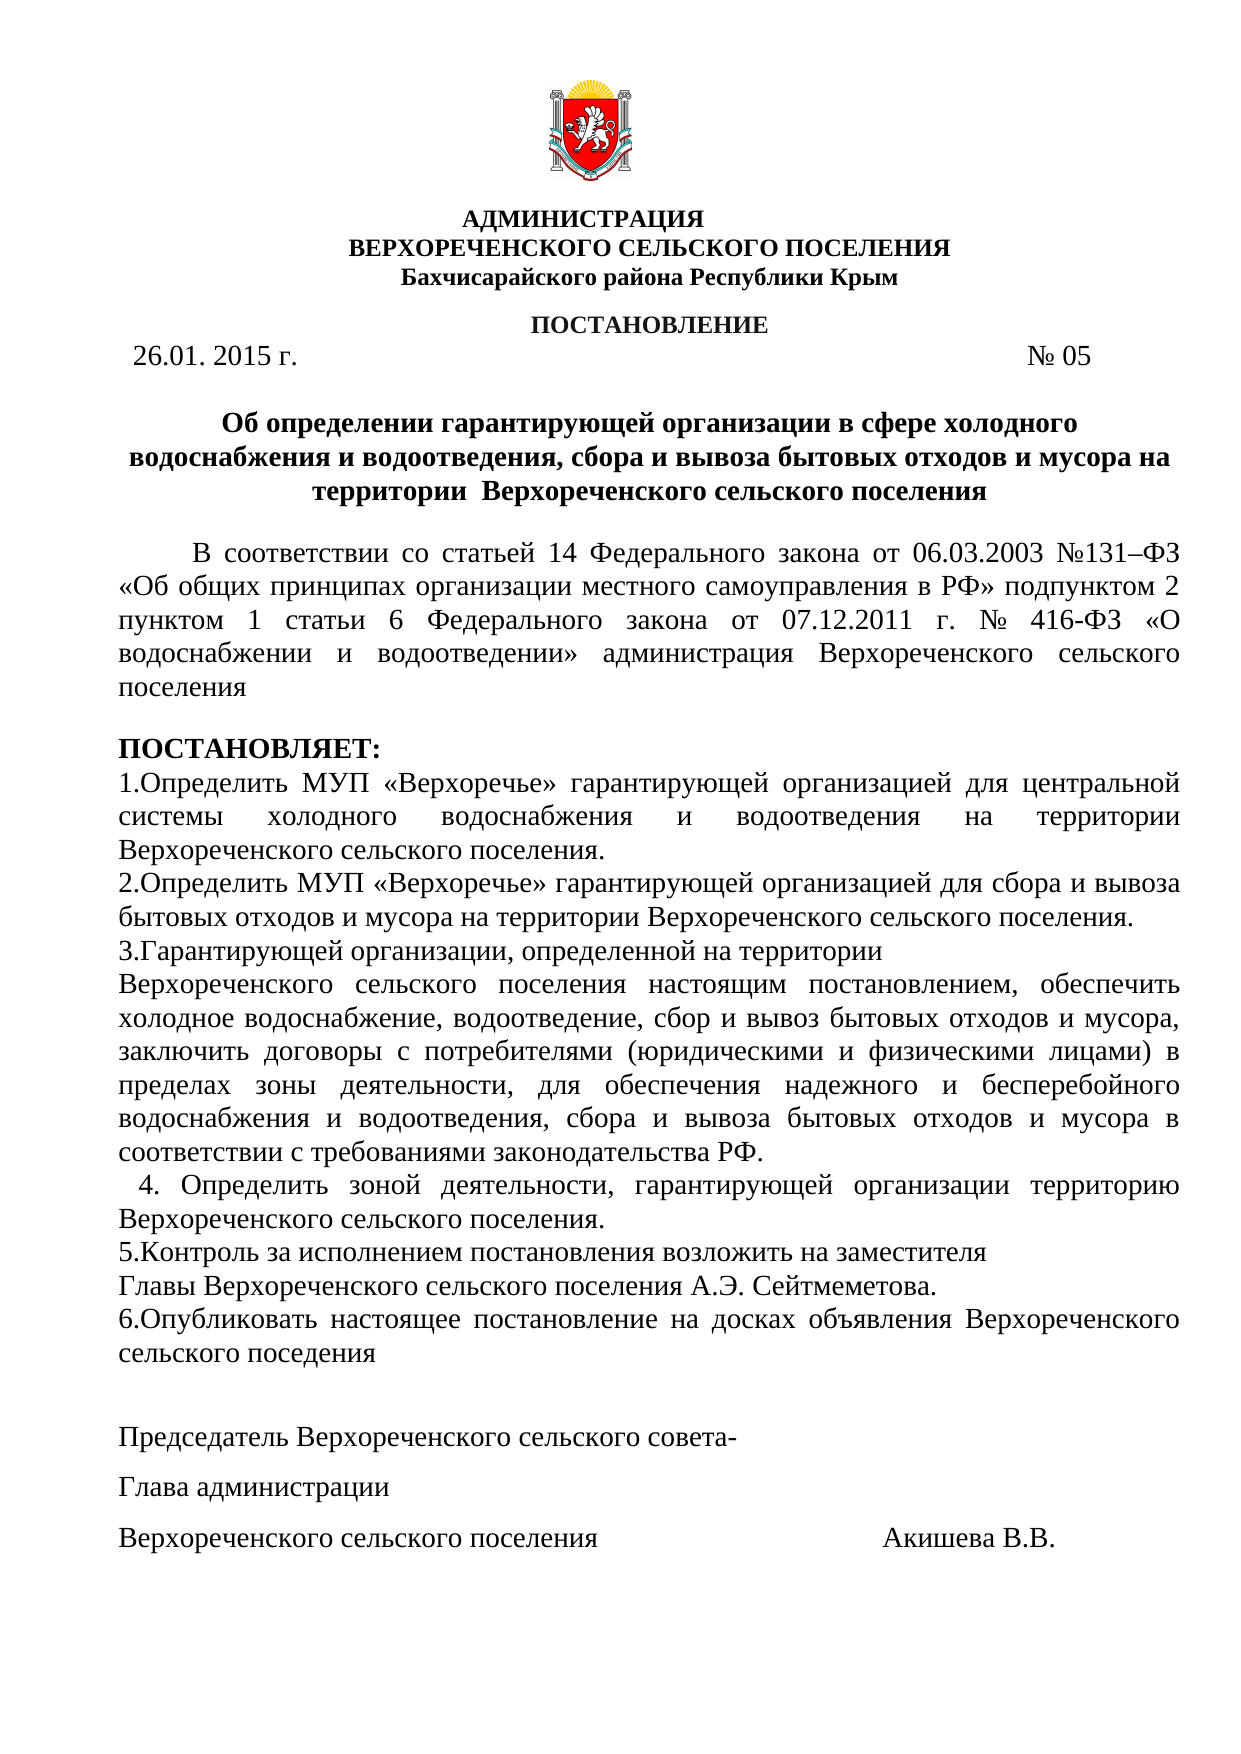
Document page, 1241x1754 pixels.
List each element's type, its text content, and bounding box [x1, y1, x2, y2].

text Об определении гарантирующей организации в сфере холодного водоснабжения и водоотведения, сбора и вывоза бытовых отходов и мусора на территории Верхореченского сельского поселения [118, 406, 1181, 506]
text Верхореченского сельского поселения Акишева В.В. [118, 1520, 1181, 1553]
text Председатель Верхореченского сельского совета- [118, 1419, 1181, 1453]
text ПОСТАНОВЛЕНИЕ [118, 310, 1181, 338]
text Верхореченского сельского поселения настоящим постановлением, обеспечить холодное водоснабжение, водоотведение, сбор и вывоз бытовых отходов и мусора, заключить договоры с потребителями (юридическими и физическими лицами) в пределах зоны деятельности, для обеспечения надежного и бесперебойного водоснабжения и водоотведения, сбора и вывоза бытовых отходов и мусора в соответствии с требованиями законодательства РФ. [118, 966, 1181, 1167]
text 6.Опубликовать настоящее постановление на досках объявления Верхореченского сельского поседения [118, 1302, 1181, 1369]
text 2.Определить МУП «Верхоречье» гарантирующей организацией для сбора и вывоза бытовых отходов и мусора на территории Верхореченского сельского поселения. [118, 866, 1181, 933]
text 26.01. . № 05 [118, 338, 1181, 372]
text 1.Определить МУП «Верхоречье» гарантирующей организацией для центральной системы холодного водоснабжения и водоотведения на территории Верхореченского сельского поселения. [118, 765, 1181, 866]
text ВЕРХОРЕЧЕНСКОГО СЕЛЬСКОГО ПОСЕЛЕНИЯ [118, 233, 1181, 262]
text Бахчисарайского района Республики Крым [118, 262, 1181, 291]
text ПОСТАНОВЛЯЕТ: [118, 731, 1181, 765]
text Глава администрации [118, 1469, 1181, 1503]
text 4. Определить зоной деятельности, гарантирующей организации территорию Верхореченского сельского поселения. [118, 1167, 1181, 1234]
text 3.Гарантирующей организации, определенной на территории [118, 933, 1181, 966]
picture [549, 80, 632, 181]
text В соответствии со статьей 14 Федерального закона от 06.03.2003 №131–ФЗ «Об общих принципах организации местного самоуправления в РФ» подпунктом 2 пунктом 1 статьи 6 Федерального закона от 07.12.2011 г. № 416-ФЗ «О водоснабжении и водоотведении» администрация Верхореченского сельского поселения [118, 535, 1181, 703]
text АДМИНИСТРАЦИЯ [118, 204, 1181, 233]
text Главы Верхореченского сельского поселения А.Э. Сейтмеметова. [118, 1268, 1181, 1302]
text 5.Контроль за исполнением постановления возложить на заместителя [118, 1234, 1181, 1268]
